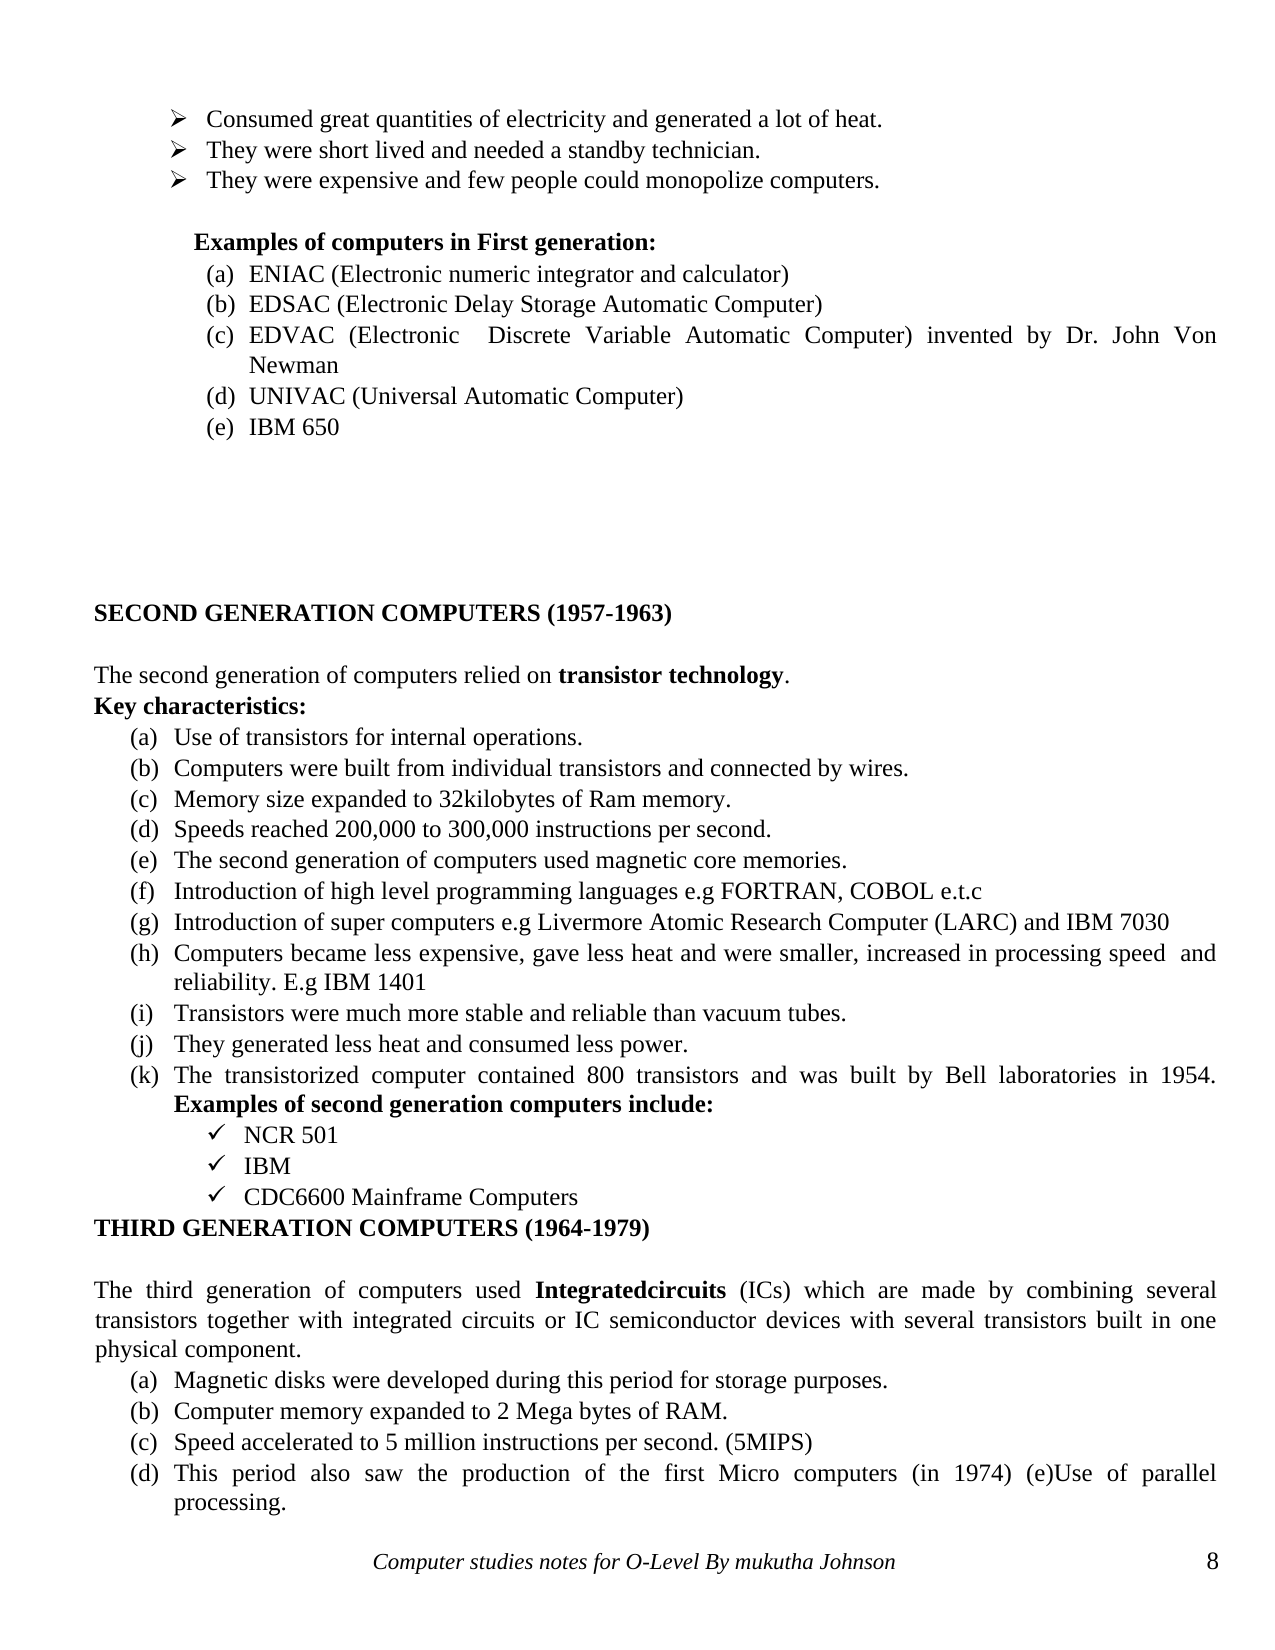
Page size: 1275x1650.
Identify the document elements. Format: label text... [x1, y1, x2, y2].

list They were short lived and needed a standby technician. [169, 135, 1218, 163]
text Key characteristics: [94, 691, 1219, 719]
list Computer memory expanded to 2 Mega bytes of RAM. [130, 1396, 1218, 1425]
list IBM 650 [206, 412, 1218, 440]
text The third generation of computers used Integratedcircuits (ICs) which are made by combining several transistors together with integrated circuits or IC semiconductor devices with several transistors built in one physical component. [94, 1275, 1218, 1363]
list This period also saw the production of the first Micro computers (in 1974) (e)Use of parallel processing. [130, 1458, 1218, 1516]
list Use of transistors for internal operations. [130, 722, 1218, 751]
list Transistors were much more stable and reliable than vacuum tubes. [130, 998, 1218, 1027]
list UNIVAC (Universal Automatic Computer) [206, 381, 1218, 409]
list The second generation of computers used magnetic core memories. [130, 845, 1218, 874]
list Memory size expanded to 32kilobytes of Ram memory. [130, 784, 1218, 812]
list Computers became less expensive, gave less heat and were smaller, increased in processing speed and reliability. E.g IBM 1401 [130, 938, 1218, 996]
list Introduction of super computers e.g Livermore Atomic Research Computer (LARC) and IBM 7030 [130, 907, 1218, 936]
list EDVAC (Electronic Discrete Variable Automatic Computer) invented by Dr. John Von Newman [206, 320, 1218, 379]
list EDSAC (Electronic Delay Storage Automatic Computer) [206, 289, 1218, 318]
list Introduction of high level programming languages e.g FORTRAN, COBOL e.t.c [130, 876, 1218, 905]
subtitle THIRD GENERATION COMPUTERS (1964-1979) [94, 1213, 1219, 1242]
subtitle SECOND GENERATION COMPUTERS (1957-1963) [94, 598, 1219, 626]
list Magnetic disks were developed during this period for storage purposes. [130, 1365, 1218, 1394]
list IBM [206, 1151, 1218, 1180]
list They were expensive and few people could monopolize computers. [169, 166, 1218, 194]
text The second generation of computers relied on transistor technology. [94, 660, 1218, 689]
list NCR 501 [206, 1120, 1218, 1149]
list Speeds reached 200,000 to 300,000 instructions per second. [130, 814, 1218, 843]
list ENIAC (Electronic numeric integrator and calculator) [206, 259, 1218, 287]
list Computers were built from individual transistors and connected by wires. [130, 753, 1218, 782]
list They generated less heat and consumed less power. [130, 1029, 1218, 1058]
list CDC6600 Mainframe Computers [206, 1182, 1218, 1211]
list Consumed great quantities of electricity and generated a lot of heat. [169, 104, 1218, 133]
list The transistorized computer contained 800 transistors and was built by Bell laboratories in 1954. Examples of second generation computers include: [130, 1060, 1218, 1118]
text Examples of computers in First generation: [169, 227, 1219, 256]
list Speed accelerated to 5 million instructions per second. (5MIPS) [130, 1427, 1218, 1456]
